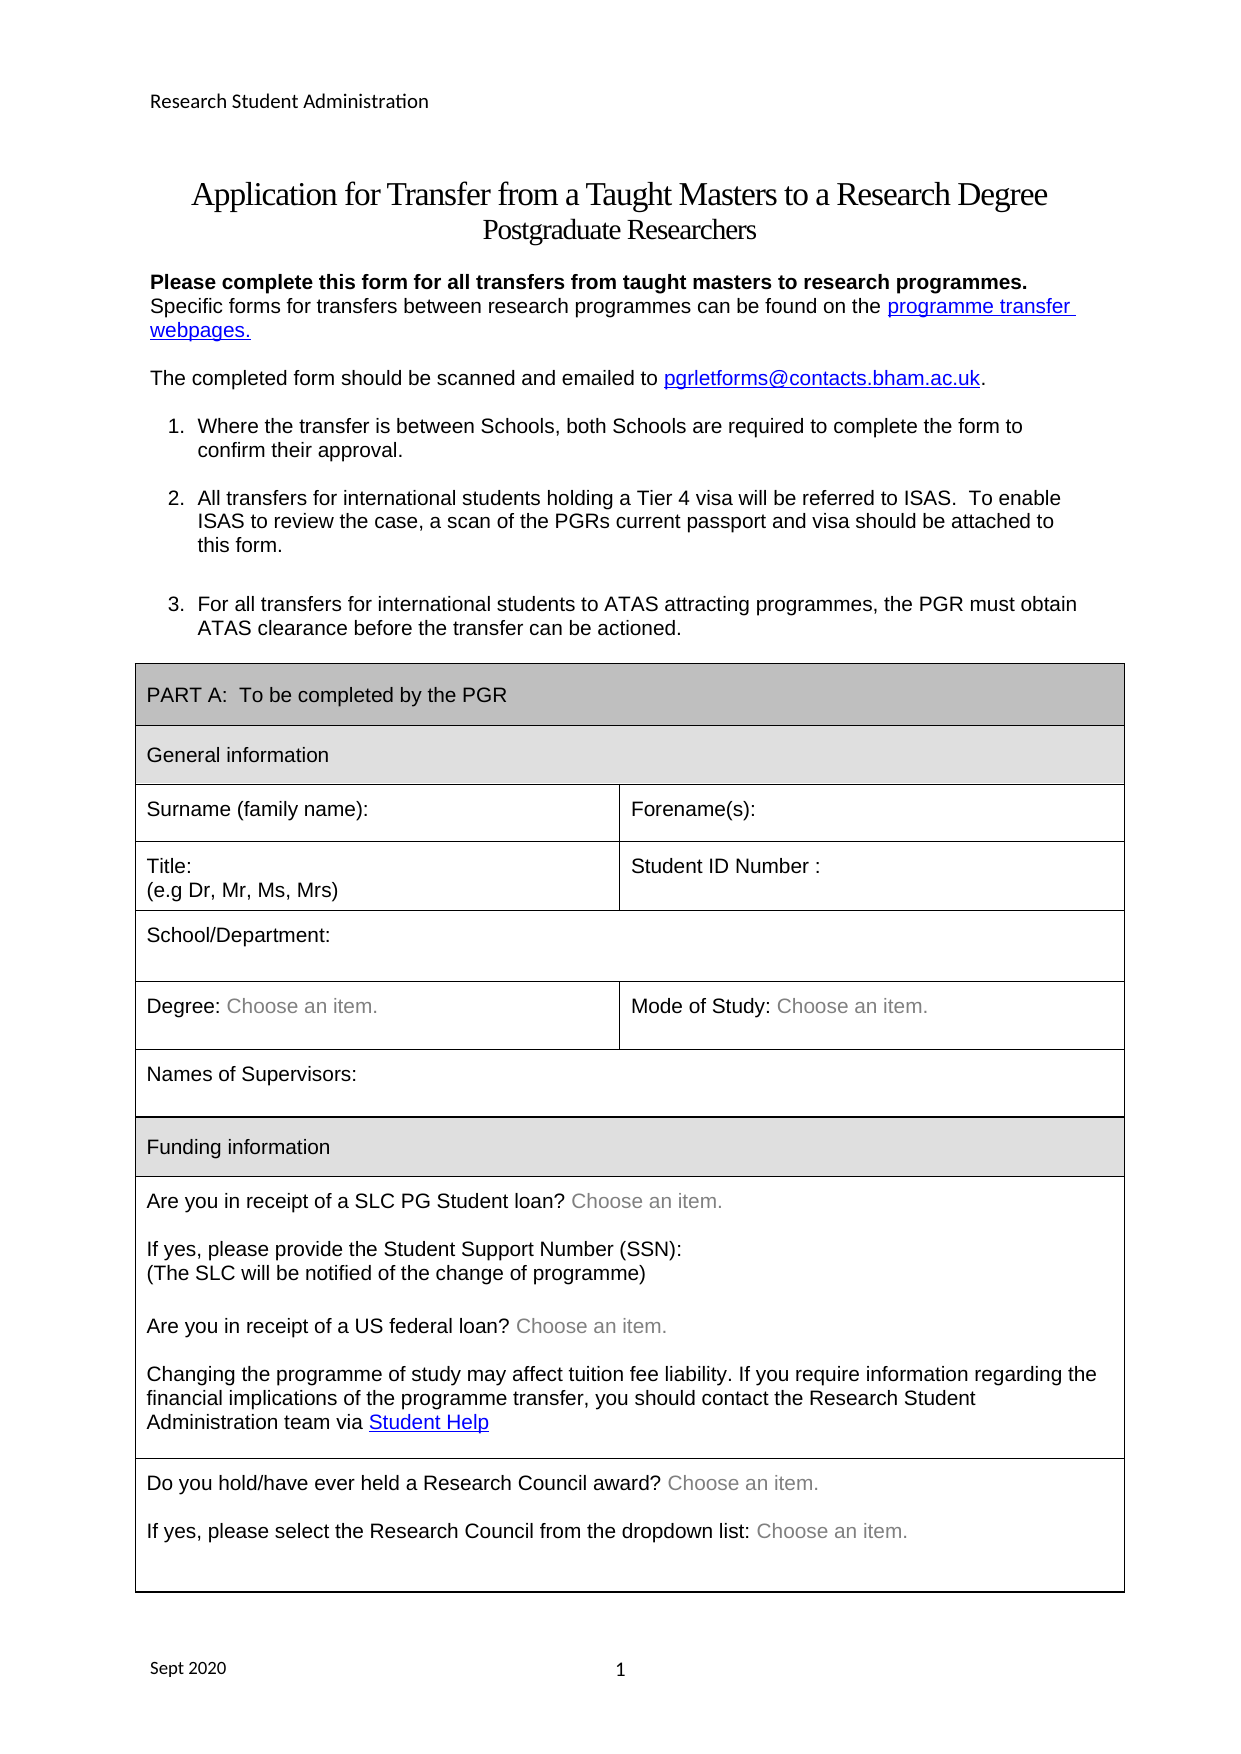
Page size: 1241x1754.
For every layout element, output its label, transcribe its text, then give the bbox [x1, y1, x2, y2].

text The completed form should be scanned and emailed to pgrletforms@contacts.bham.ac.uk. [150, 366, 1090, 389]
table_cell Student ID Number : [620, 842, 1124, 910]
table_cell Do you hold/have ever held a Research Council award? If yes, please select the Research Council from the dropdown list: You must contact your University Grant Administrator for the Research Council that sponsors you, for information on the implications of leave of absence on your funding. If you do not know the name of your University Grant Administrator, please email studentships@contacts.bham.ac.uk. Please tick to confirm that you are aware of the implications of leave of absence on your Research Council funding [136, 1459, 1124, 1591]
list For all transfers for international students to ATAS attracting programmes, the PGR must obtain ATAS clearance before the transfer can be actioned. [168, 591, 1090, 639]
table_cell Mode of Study: [620, 982, 1124, 1049]
table_cell Are you in receipt of a SLC PG Student loan? If yes, please provide the Student Support Number (SSN): (The SLC will be notified of the change of programme) Are you in receipt of a US federal loan? Changing the programme of study may affect tuition fee liability. If you require information regarding the financial implications of the programme transfer, you should contact the Research Student Administration team via Student Help [136, 1177, 1124, 1457]
table_cell General information [136, 726, 1124, 783]
table_cell School/Department: [136, 911, 1124, 981]
table_cell Surname (family name): [136, 785, 619, 841]
table_cell Names of Supervisors: [136, 1050, 1124, 1116]
table_header PART A: To be completed by the PGR [136, 664, 1124, 725]
list Where the transfer is between Schools, both Schools are required to complete the form to confirm their approval. [168, 413, 1090, 461]
title Application for Transfer from a Taught Masters to a Research Degree [150, 174, 1090, 212]
table_cell Forename(s): [620, 785, 1124, 841]
table_cell Title: (e.g Dr, Mr, Ms, Mrs) [136, 842, 619, 910]
title Postgraduate Researchers [150, 212, 1090, 246]
table_cell Funding information [136, 1118, 1124, 1176]
table_cell Degree: [136, 982, 619, 1049]
list All transfers for international students holding a Tier 4 visa will be referred to ISAS. To enable ISAS to review the case, a scan of the PGRs current passport and visa should be attached to this form. [168, 485, 1090, 591]
text Please complete this form for all transfers from taught masters to research programmes. Specific forms for transfers between research programmes can be found on the programme transfer webpages. [150, 270, 1090, 342]
